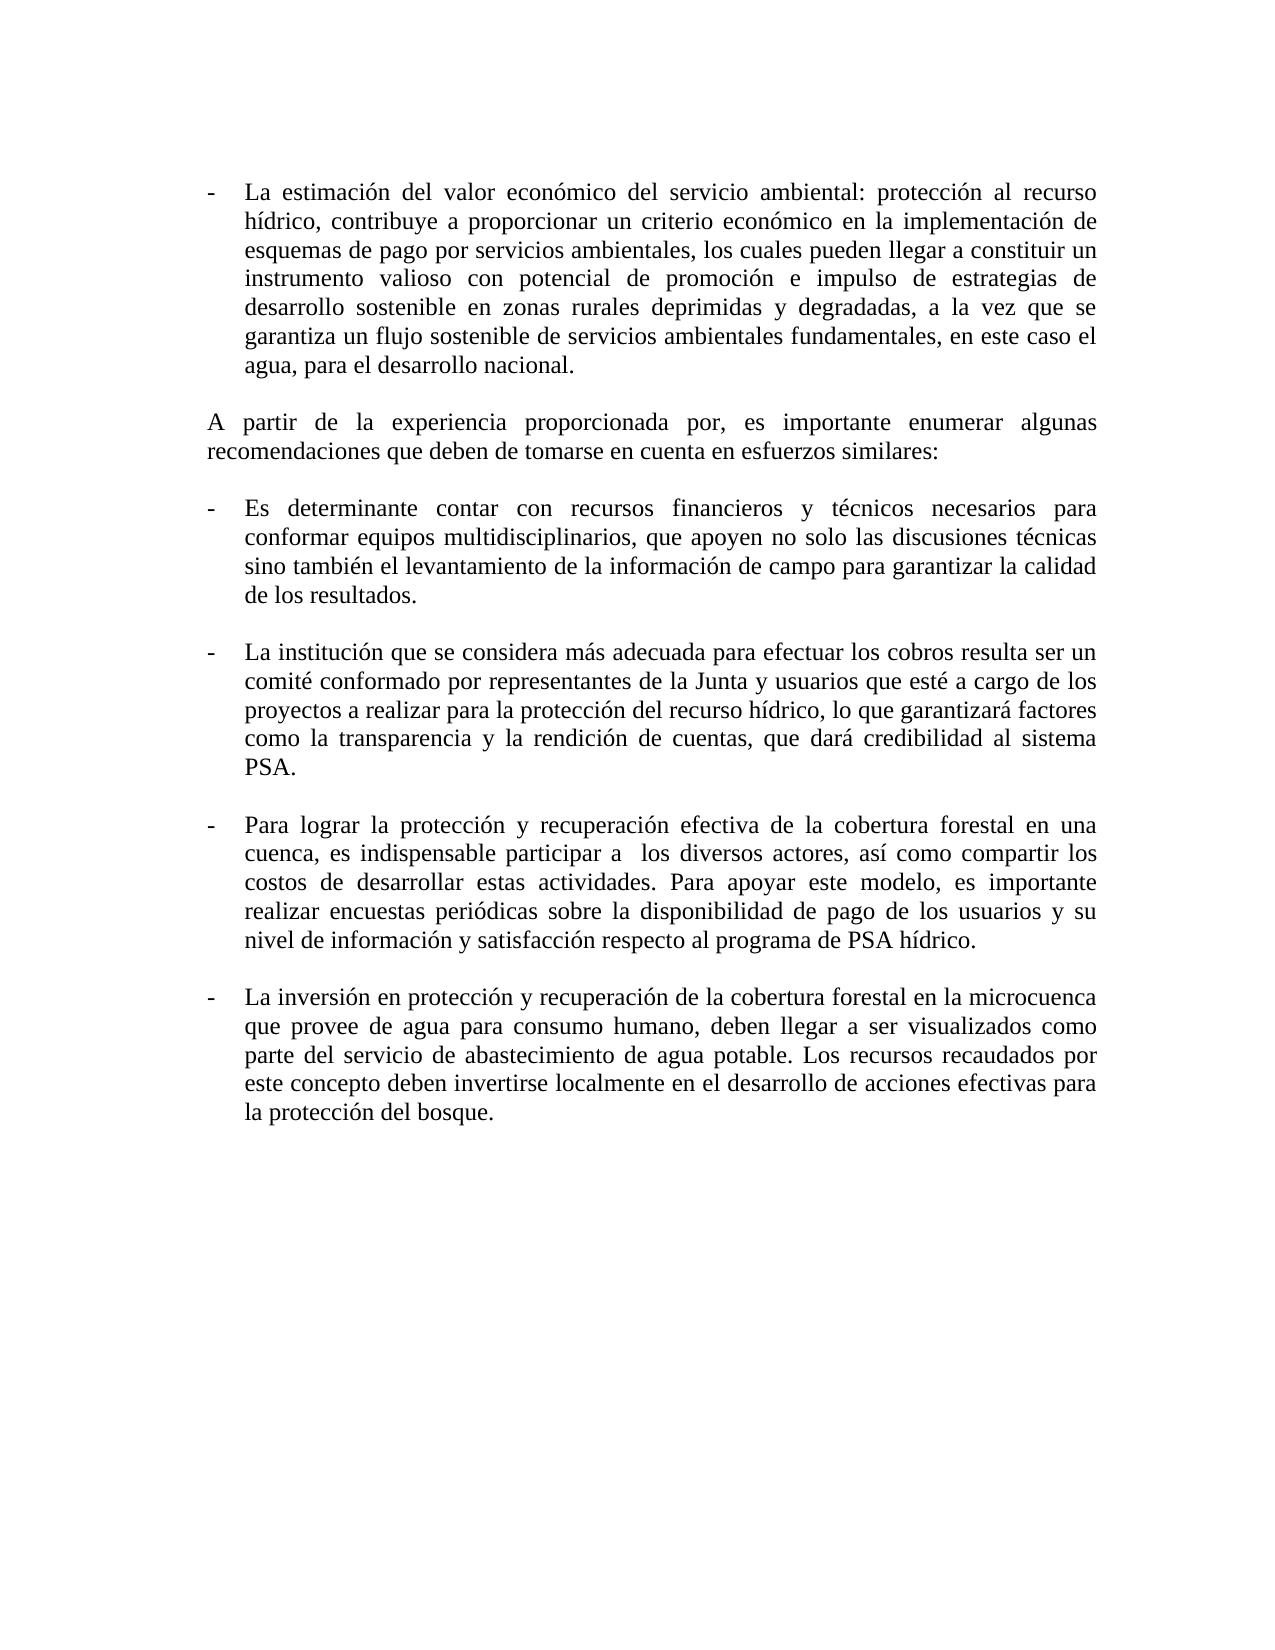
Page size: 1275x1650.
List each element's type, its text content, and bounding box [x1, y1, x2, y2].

list La institución que se considera más adecuada para efectuar los cobros resulta ser un comité conformado por representantes de y usuarios que esté a cargo de los proyectos a realizar para la protección del recurso hídrico, lo que garantizará factores como la transparencia y la rendición de cuentas, que dará credibilidad al sistema PSA. [207, 637, 1098, 781]
text A partir de la experiencia proporcionada por, es importante enumerar algunas recomendaciones que deben de tomarse en cuenta en esfuerzos similares: [207, 407, 1098, 465]
list La estimación del valor económico del servicio ambiental: protección al recurso hídrico, contribuye a proporcionar un criterio económico en la implementación de esquemas de pago por servicios ambientales, los cuales pueden llegar a constituir un instrumento valioso con potencial de promoción e impulso de estrategias de desarrollo sostenible en zonas rurales deprimidas y degradadas, a la vez que se garantiza un flujo sostenible de servicios ambientales fundamentales, en este caso el agua, para el desarrollo nacional. [207, 177, 1098, 378]
list Es determinante contar con recursos financieros y técnicos necesarios para conformar equipos multidisciplinarios, que apoyen no solo las discusiones técnicas sino también el levantamiento de la información de campo para garantizar la calidad de los resultados. [207, 493, 1098, 608]
list La inversión en protección y recuperación de la cobertura forestal en la microcuenca que provee de agua para consumo humano, deben llegar a ser visualizados como parte del servicio de abastecimiento de agua potable. Los recursos recaudados por este concepto deben invertirse localmente en el desarrollo de acciones efectivas para la protección del bosque. [207, 982, 1098, 1126]
list Para lograr la protección y recuperación efectiva de la cobertura forestal en una cuenca, es indispensable participar a los diversos actores, así como compartir los costos de desarrollar estas actividades. Para apoyar este modelo, es importante realizar encuestas periódicas sobre la disponibilidad de pago de los usuarios y su nivel de información y satisfacción respecto al programa de PSA hídrico. [207, 810, 1098, 953]
